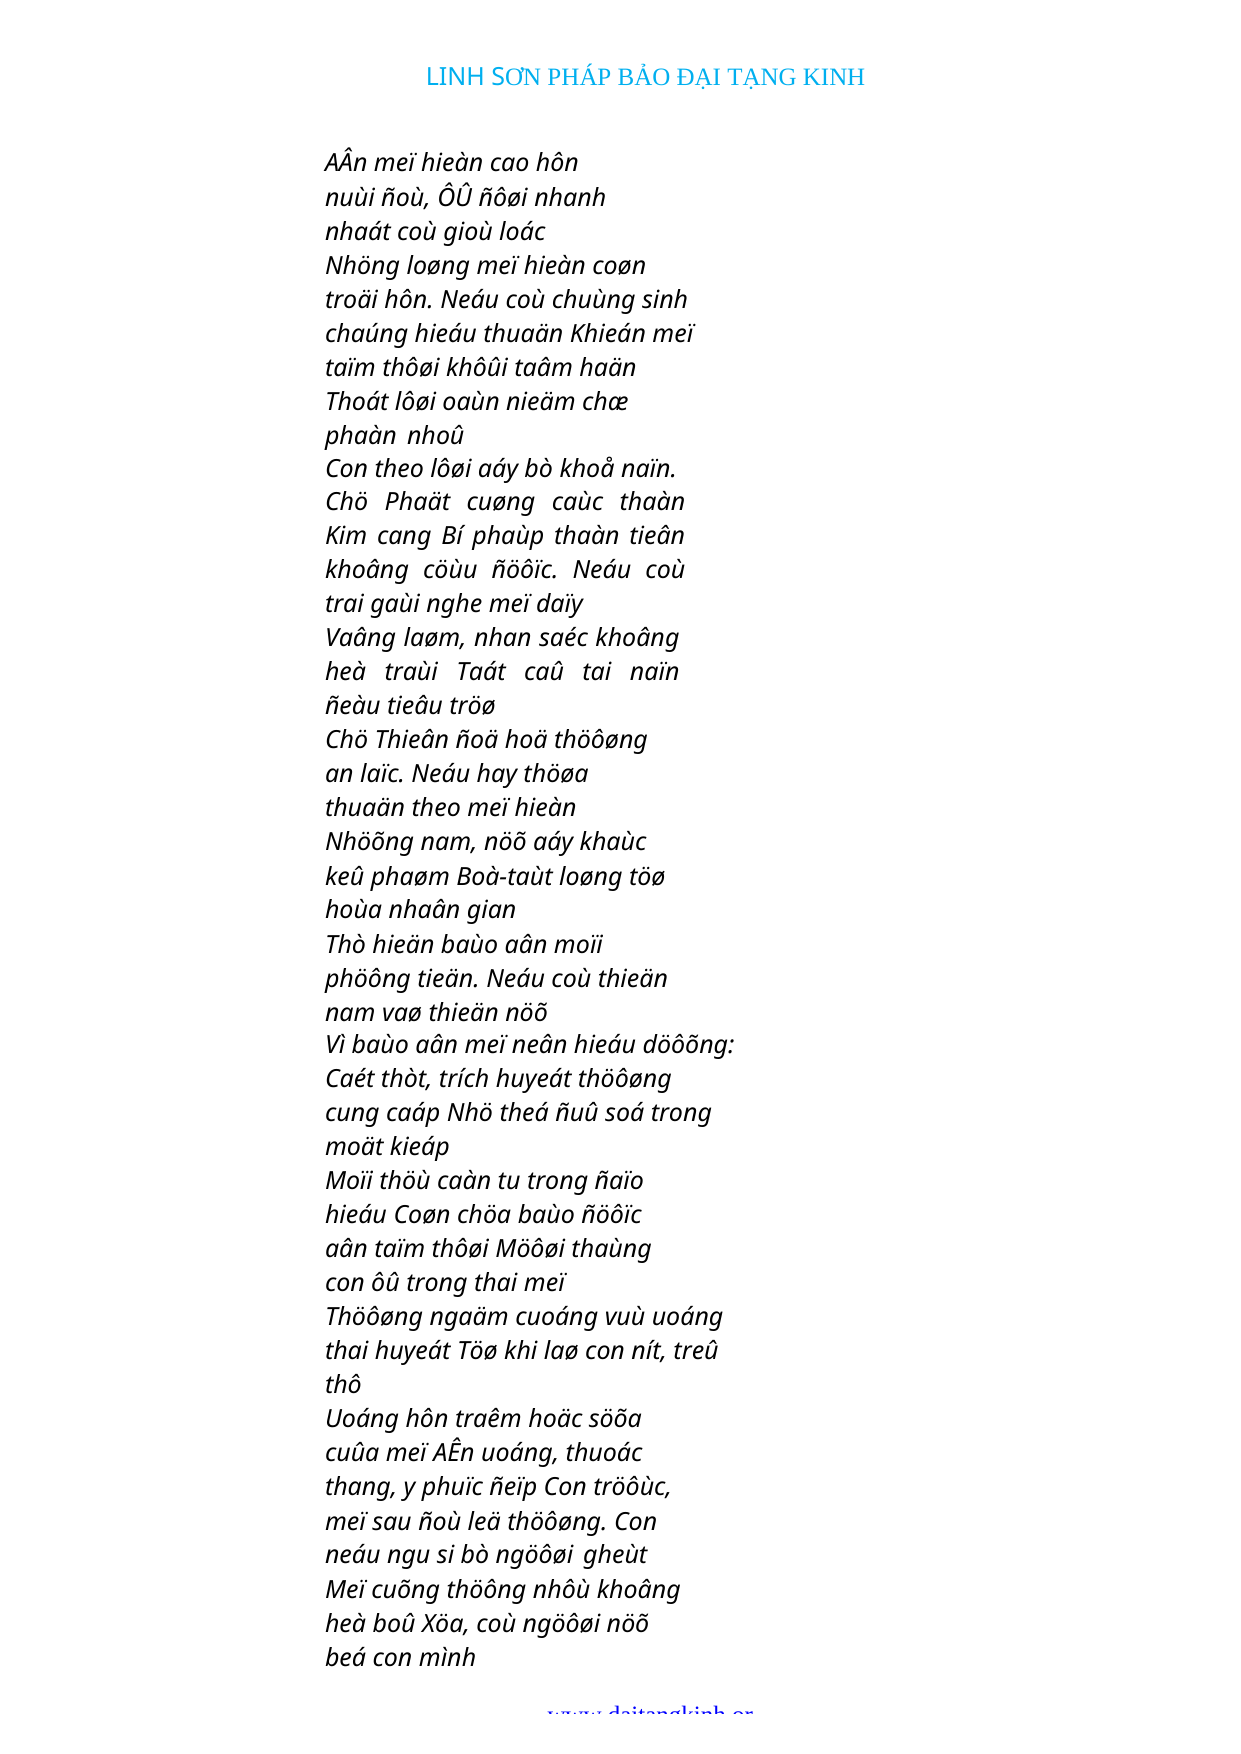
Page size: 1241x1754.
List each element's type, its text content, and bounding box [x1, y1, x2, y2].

text Vì baùo aân meï neân hieáu döôõng: [325, 1028, 1105, 1060]
text Vaâng laøm, nhan saéc khoâng heà traùi Taát caû tai naïn ñeàu tieâu tröø [325, 620, 679, 722]
text Nhöng loøng meï hieàn coøn troäi hôn. Neáu coù chuùng sinh chaúng hieáu thuaän Khieán meï taïm thôøi khôûi taâm haän Thoát lôøi oaùn nieäm chæ phaàn nhoû [325, 247, 702, 452]
text Con theo lôøi aáy bò khoå naïn. [325, 452, 1105, 483]
text Caét thòt, trích huyeát thöôøng cung caáp Nhö theá ñuû soá trong moät kieáp [325, 1060, 728, 1162]
text Thò hieän baùo aân moïi phöông tieän. Neáu coù thieän nam vaø thieän nöõ [325, 926, 688, 1028]
text Moïi thöù caàn tu trong ñaïo hieáu Coøn chöa baùo ñöôïc aân taïm thôøi Möôøi thaùng con ôû trong thai meï [325, 1162, 668, 1299]
text Uoáng hôn traêm hoäc söõa cuûa meï AÊn uoáng, thuoác thang, y phuïc ñeïp Con tröôùc, meï sau ñoù leä thöôøng. Con neáu ngu si bò ngöôøi gheùt [325, 1401, 673, 1571]
text Chö Thieân ñoä hoä thöôøng an laïc. Neáu hay thöøa thuaän theo meï hieàn Nhöõng nam, nöõ aáy khaùc keû phaøm Boà-taùt loøng töø hoùa nhaân gian [325, 722, 671, 926]
text Chö Phaät cuøng caùc thaàn Kim cang Bí phaùp thaàn tieân khoâng cöùu ñöôïc. Neáu coù trai gaùi nghe meï daïy [325, 483, 685, 620]
text Thöôøng ngaäm cuoáng vuù uoáng thai huyeát Töø khi laø con nít, treû thô [325, 1299, 745, 1401]
text Meï cuõng thöông nhôù khoâng heà boû Xöa, coù ngöôøi nöõ beá con mình [325, 1571, 688, 1673]
text AÂn meï hieàn cao hôn nuùi ñoù, ÔÛ ñôøi nhanh nhaát coù gioù loác [325, 145, 622, 247]
